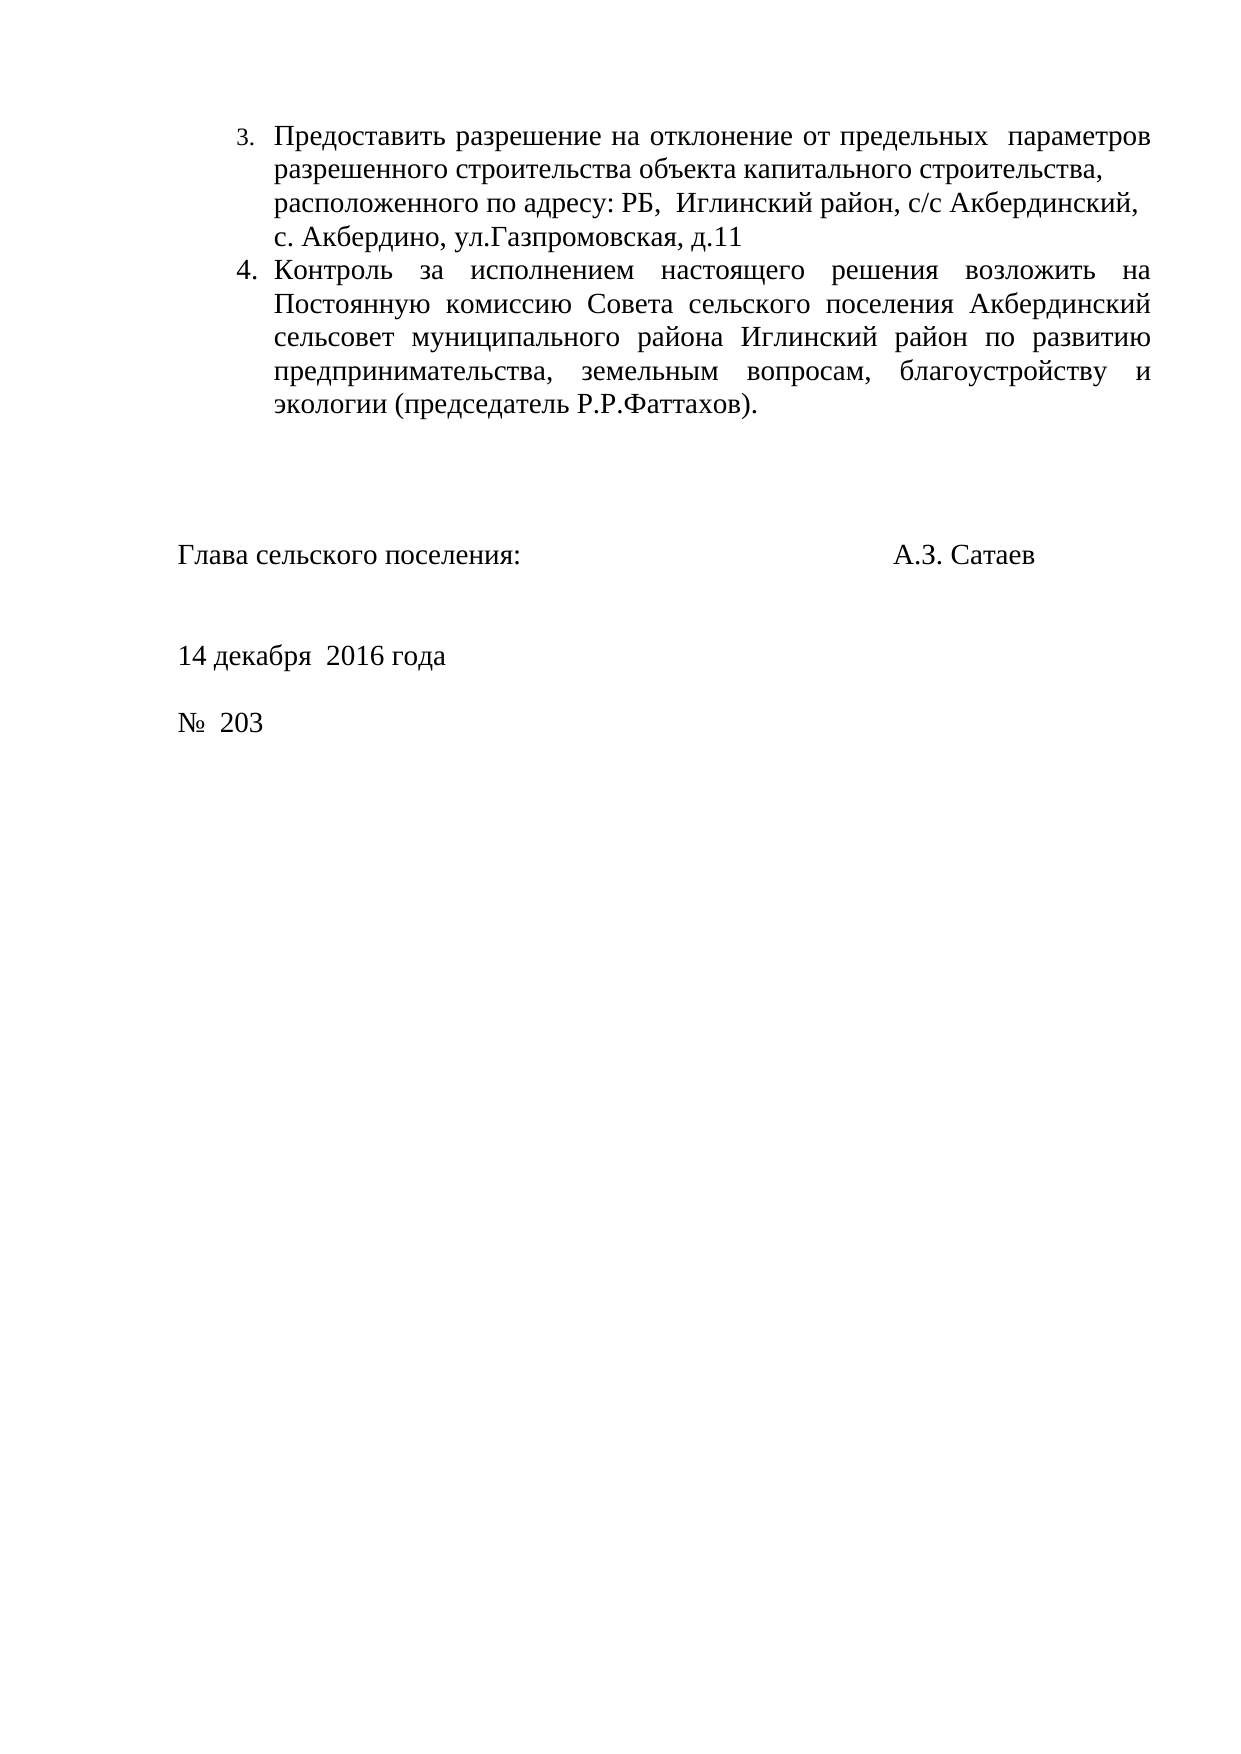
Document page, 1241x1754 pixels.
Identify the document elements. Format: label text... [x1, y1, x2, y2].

text Глава сельского поселения: А.З. Сатаев [177, 537, 1152, 571]
list Предоставить разрешение на отклонение от предельных параметров разрешенного строительства объекта капитального строительства, [236, 118, 1152, 185]
text с. Акбердино, ул.Газпромовская, д.11 [274, 219, 1152, 252]
text № 203 [177, 705, 1152, 739]
text расположенного по адресу: РБ, Иглинский район, с/с Акбердинский, [274, 185, 1152, 219]
list Контроль за исполнением настоящего решения возложить на Постоянную комиссию Совета сельского поселения Акбердинский сельсовет муниципального района Иглинский район по развитию предпринимательства, земельным вопросам, благоустройству и экологии (председатель Р.Р.Фаттахов). [236, 252, 1152, 420]
text 14 декабря 2016 года [177, 638, 1152, 672]
